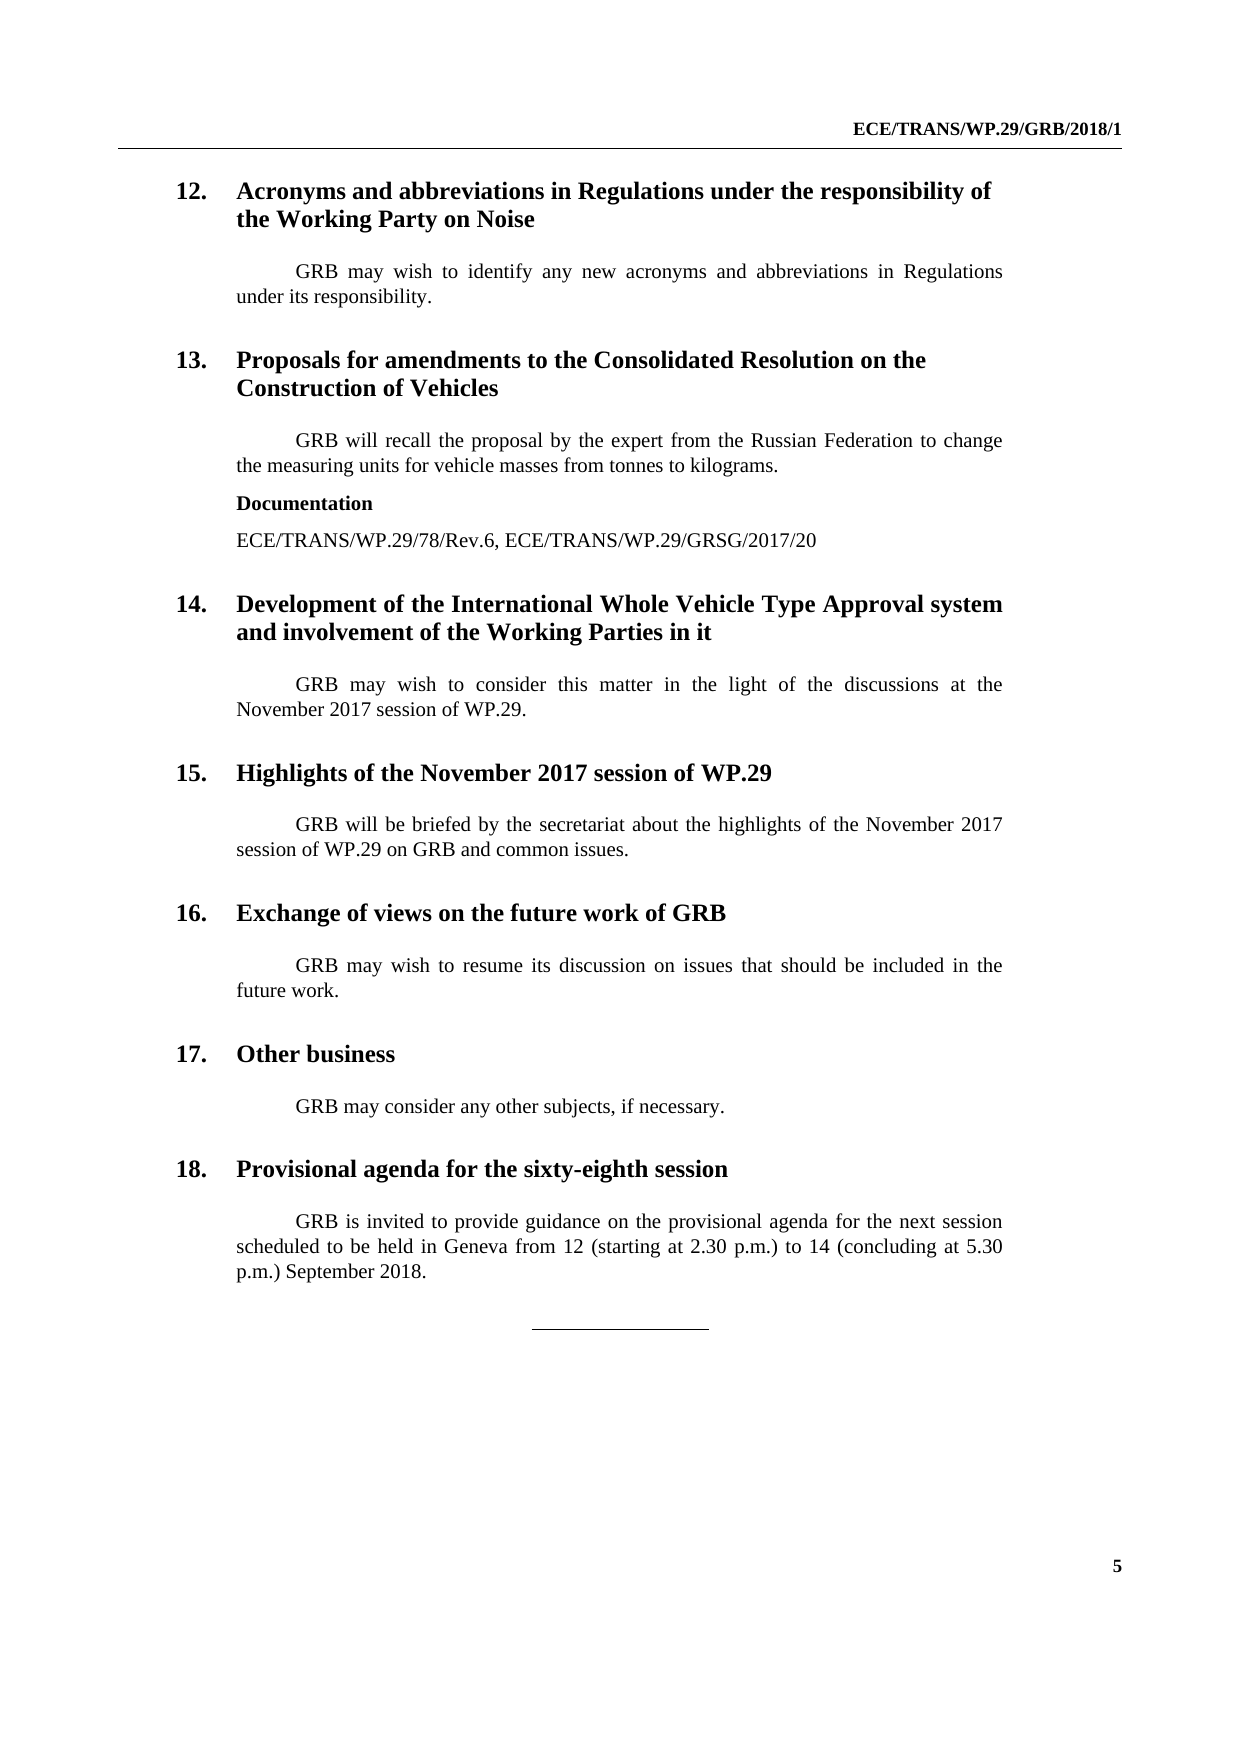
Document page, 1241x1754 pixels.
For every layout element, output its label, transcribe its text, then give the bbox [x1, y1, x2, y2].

text Documentation [236, 490, 1004, 515]
text 12. Acronyms and abbreviations in Regulations under the responsibility of the Working Party on Noise [118, 177, 1004, 233]
text 18. Provisional agenda for the sixty-eighth session [118, 1155, 1004, 1183]
text ECE/TRANS/WP.29/78/Rev.6, ECE/TRANS/WP.29/GRSG/2017/20 [236, 527, 1004, 552]
text 14. Development of the International Whole Vehicle Type Approval system and involvement of the Working Parties in it [118, 590, 1004, 646]
text GRB will recall the proposal by the expert from the Russian Federation to change the measuring units for vehicle masses from tonnes to kilograms. [236, 427, 1004, 477]
text GRB may wish to resume its discussion on issues that should be included in the future work. [236, 952, 1004, 1002]
text GRB is invited to provide guidance on the provisional agenda for the next session scheduled to be held in Geneva from 12 (starting at 2.30 p.m.) to 14 (concluding at 5.30 p.m.) September 2018. [236, 1208, 1004, 1283]
text GRB will be briefed by the secretariat about the highlights of the November 2017 session of WP.29 on GRB and common issues. [236, 812, 1004, 862]
text 16. Exchange of views on the future work of GRB [118, 899, 1004, 927]
text 15. Highlights of the November 2017 session of WP.29 [118, 758, 1004, 787]
text GRB may wish to identify any new acronyms and abbreviations in Regulations under its responsibility. [236, 258, 1004, 308]
text 13. Proposals for amendments to the Consolidated Resolution on the Construction of Vehicles [118, 346, 1004, 402]
text GRB may wish to consider this matter in the light of the discussions at the November 2017 session of WP.29. [236, 671, 1004, 721]
text GRB may consider any other subjects, if necessary. [236, 1093, 1004, 1118]
text 17. Other business [118, 1040, 1004, 1068]
